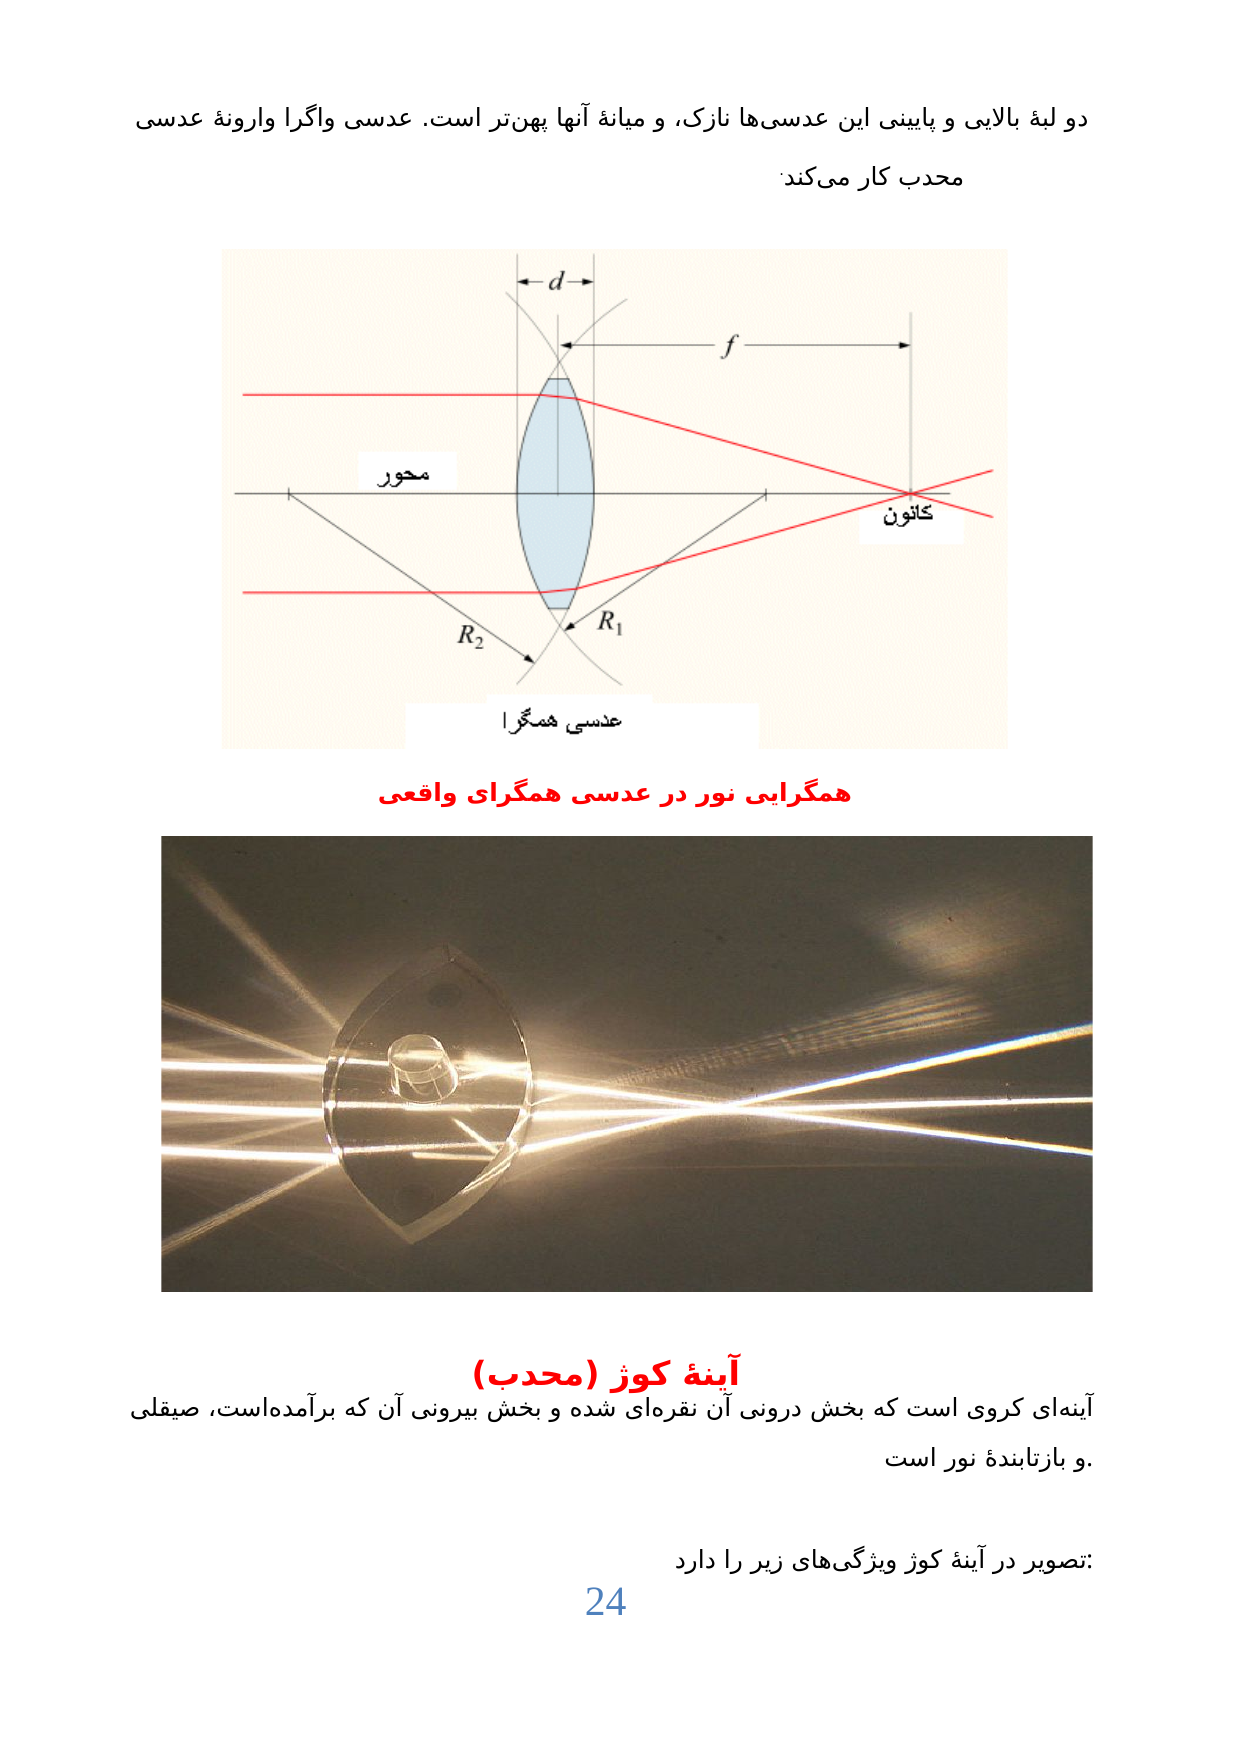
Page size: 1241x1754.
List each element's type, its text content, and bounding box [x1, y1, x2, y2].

text دو لبهٔ بالایی و پایینی این عدسی‌ها نازک، و میانهٔ آنها پهن‌تر است. عدسی واگرا وارونهٔ عدسی محدب کار می‌کند. [94, 103, 1152, 191]
text همگرایی نور در عدسی همگرای واقعی [118, 778, 1111, 807]
text آینه‌ای کروی است که بخش درونی آن نقره‌ای شده و بخش بیرونی آن که برآمده‌است، صیقلی و بازتابندهٔ نور است. [118, 1393, 1093, 1473]
text تصویر در آینهٔ کوژ ویژگی‌های زیر را دارد: [118, 1541, 1093, 1576]
text آینهٔ کوژ (محدب) [118, 1354, 1093, 1393]
picture [161, 836, 1093, 1292]
picture [221, 249, 1008, 749]
